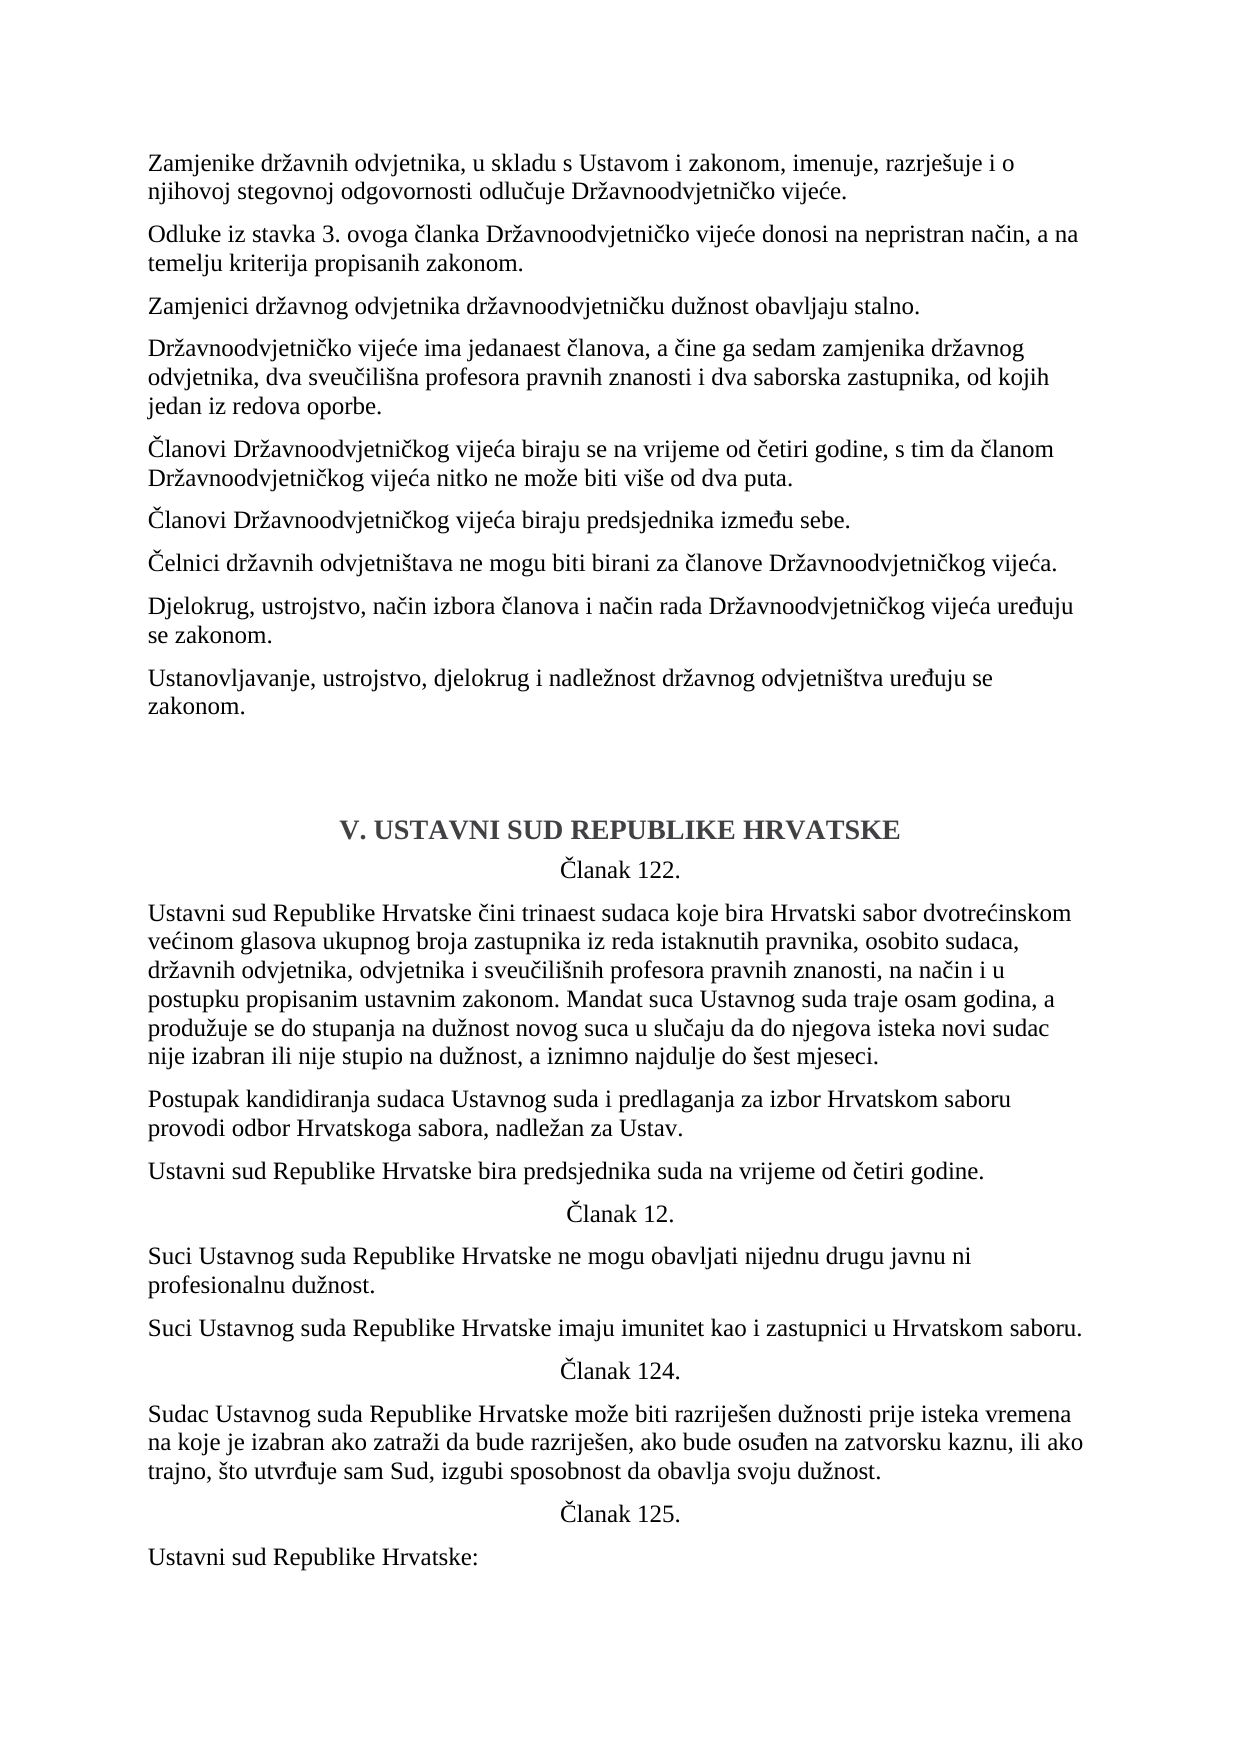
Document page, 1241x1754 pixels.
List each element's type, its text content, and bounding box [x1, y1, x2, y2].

text Članak 12. [148, 1199, 1093, 1227]
text Članak 124. [148, 1356, 1093, 1384]
text Članak 122. [148, 855, 1093, 884]
text Djelokrug, ustrojstvo, način izbora članova i način rada Državnoodvjetničkog vijeća uređuju se zakonom. [148, 591, 1093, 648]
text Ustanovljavanje, ustrojstvo, djelokrug i nadležnost državnog odvjetništva uređuju se zakonom. [148, 663, 1093, 720]
text V. USTAVNI SUD REPUBLIKE HRVATSKE [148, 803, 1093, 846]
text Suci Ustavnog suda Republike Hrvatske imaju imunitet kao i zastupnici u Hrvatskom saboru. [148, 1313, 1093, 1342]
text Čelnici državnih odvjetništava ne mogu biti birani za članove Državnoodvjetničkog vijeća. [148, 548, 1093, 577]
text Postupak kandidiranja sudaca Ustavnog suda i predlaganja za izbor Hrvatskom saboru provodi odbor Hrvatskoga sabora, nadležan za Ustav. [148, 1084, 1093, 1142]
text Sudac Ustavnog suda Republike Hrvatske može biti razriješen dužnosti prije isteka vremena na koje je izabran ako zatraži da bude razriješen, ako bude osuđen na zatvorsku kaznu, ili ako trajno, što utvrđuje sam Sud, izgubi sposobnost da obavlja svoju dužnost. [148, 1399, 1093, 1485]
text Državnoodvjetničko vijeće ima jedanaest članova, a čine ga sedam zamjenika državnog odvjetnika, dva sveučilišna profesora pravnih znanosti i dva saborska zastupnika, od kojih jedan iz redova oporbe. [148, 333, 1093, 420]
text Članak 125. [148, 1499, 1093, 1528]
text Zamjenici državnog odvjetnika državnoodvjetničku dužnost obavljaju stalno. [148, 291, 1093, 319]
text Zamjenike državnih odvjetnika, u skladu s Ustavom i zakonom, imenuje, razrješuje i o njihovoj stegovnoj odgovornosti odlučuje Državnoodvjetničko vijeće. [148, 148, 1093, 205]
text Ustavni sud Republike Hrvatske: [148, 1542, 1093, 1571]
text Ustavni sud Republike Hrvatske bira predsjednika suda na vrijeme od četiri godine. [148, 1156, 1093, 1184]
text Ustavni sud Republike Hrvatske čini trinaest sudaca koje bira Hrvatski sabor dvotrećinskom većinom glasova ukupnog broja zastupnika iz reda istaknutih pravnika, osobito sudaca, državnih odvjetnika, odvjetnika i sveučilišnih profesora pravnih znanosti, na način i u postupku propisanim ustavnim zakonom. Mandat suca Ustavnog suda traje osam godina, a produžuje se do stupanja na dužnost novog suca u slučaju da do njegova isteka novi sudac nije izabran ili nije stupio na dužnost, a iznimno najdulje do šest mjeseci. [148, 898, 1093, 1070]
text Suci Ustavnog suda Republike Hrvatske ne mogu obavljati nijednu drugu javnu ni profesionalnu dužnost. [148, 1241, 1093, 1299]
text Članovi Državnoodvjetničkog vijeća biraju predsjednika između sebe. [148, 505, 1093, 534]
text Članovi Državnoodvjetničkog vijeća biraju se na vrijeme od četiri godine, s tim da članom Državnoodvjetničkog vijeća nitko ne može biti više od dva puta. [148, 434, 1093, 491]
text Odluke iz stavka 3. ovoga članka Državnoodvjetničko vijeće donosi na nepristran način, a na temelju kriterija propisanih zakonom. [148, 219, 1093, 277]
